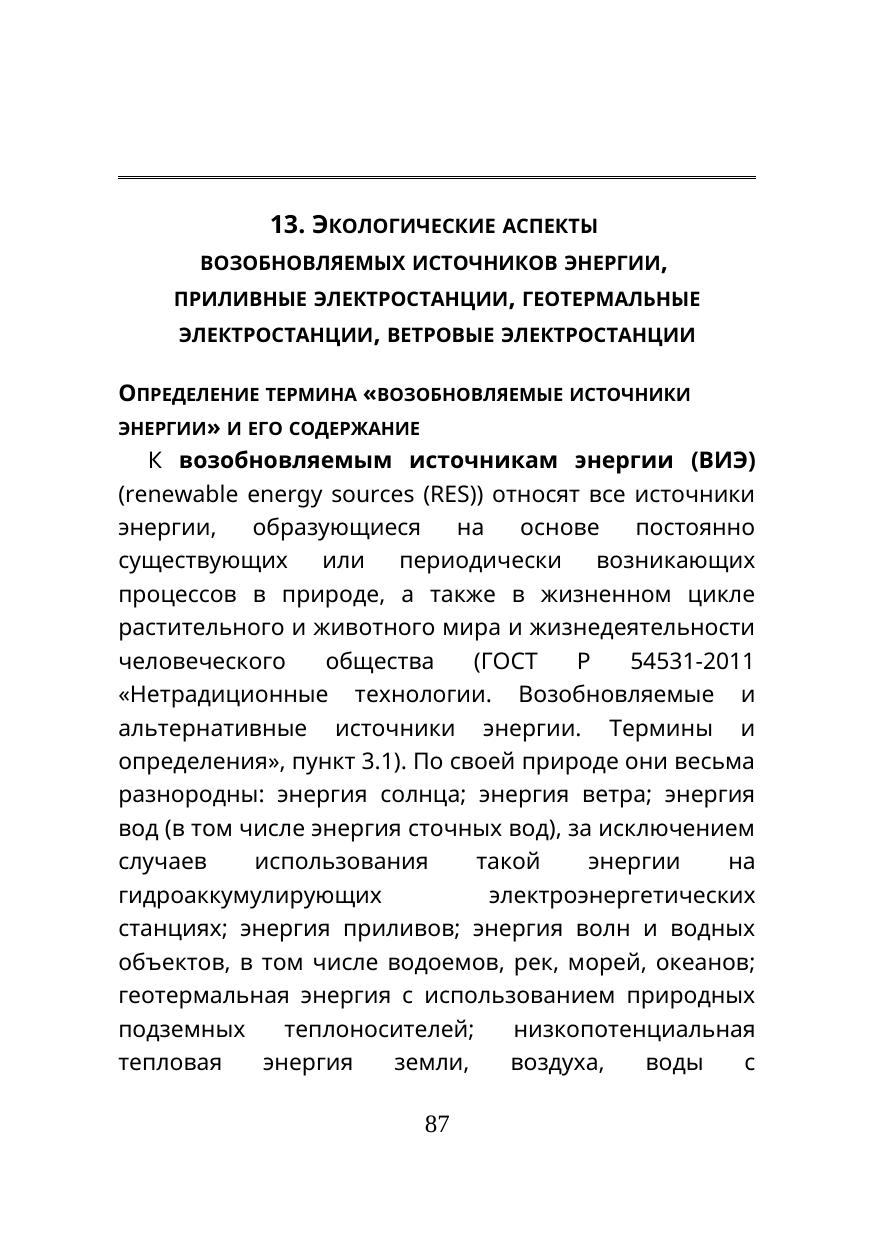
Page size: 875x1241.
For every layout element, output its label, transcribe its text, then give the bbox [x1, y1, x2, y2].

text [118, 444, 756, 1077]
subtitle Определение термина «возобновляемые источники энергии» и его содержание [118, 377, 756, 442]
subtitle 13. Экологические аспекты возобновляемых источников энергии, приливные электростанции, геотермальные электростанции, ветровые электростанции [118, 207, 756, 350]
